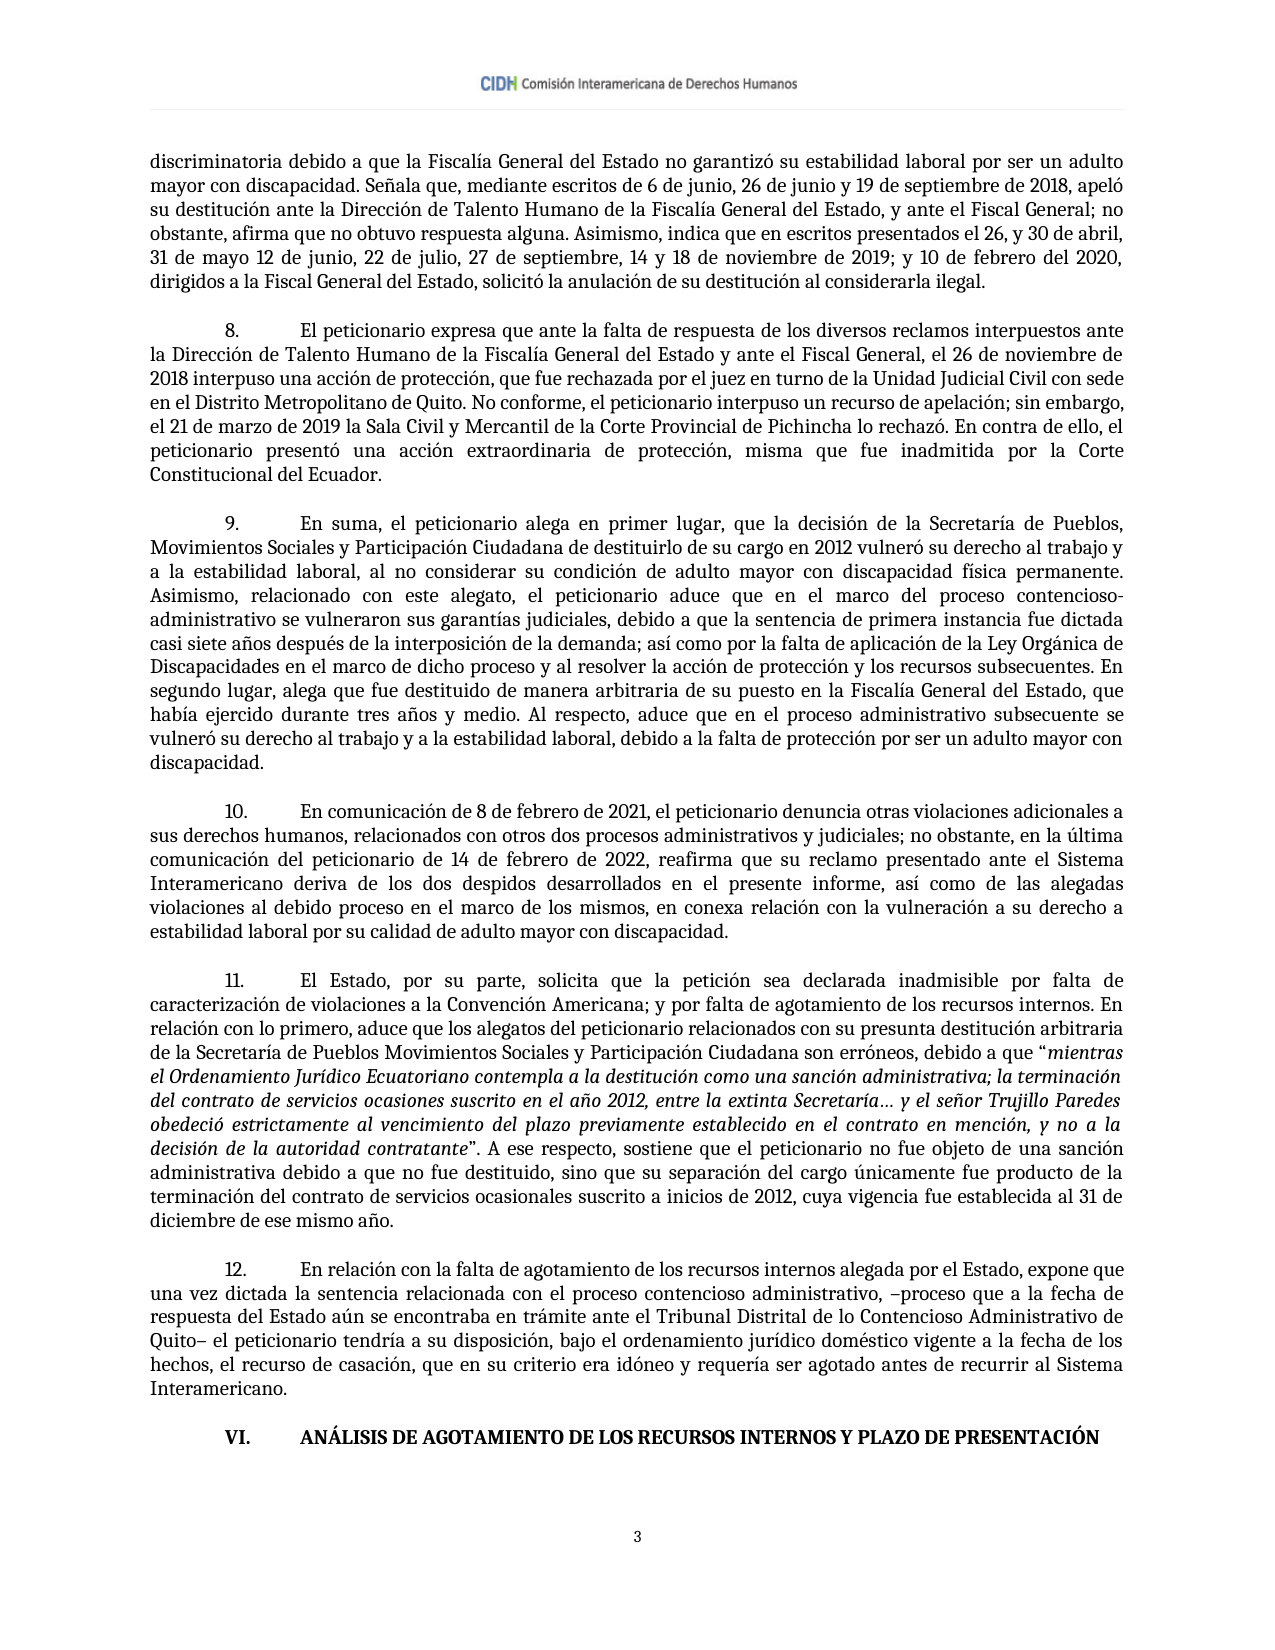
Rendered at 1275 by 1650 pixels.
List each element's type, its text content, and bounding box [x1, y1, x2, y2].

list En suma, el peticionario alega en primer lugar, que la decisión de la Secretaría de Pueblos, Movimientos Sociales y Participación Ciudadana de destituirlo de su cargo en 2012 vulneró su derecho al trabajo y a la estabilidad laboral, al no considerar su condición de adulto mayor con discapacidad física permanente. Asimismo, relacionado con este alegato, el peticionario aduce que en el marco del proceso contencioso-administrativo se vulneraron sus garantías judiciales, debido a que la sentencia de primera instancia fue dictada casi siete años después de la interposición de la demanda; así como por la falta de aplicación de la Ley Orgánica de Discapacidades en el marco de dicho proceso y al resolver la acción de protección y los recursos subsecuentes. En segundo lugar, alega que fue destituido de manera arbitraria de su puesto en la Fiscalía General del Estado, que había ejercido durante tres años y medio. Al respecto, aduce que en el proceso administrativo subsecuente se vulneró su derecho al trabajo y a la estabilidad laboral, debido a la falta de protección por ser un adulto mayor con discapacidad. [150, 511, 1125, 775]
list El peticionario expresa que ante la falta de respuesta de los diversos reclamos interpuestos ante la Dirección de Talento Humano de la Fiscalía General del Estado y ante el Fiscal General, el 26 de noviembre de 2018 interpuso una acción de protección, que fue rechazada por el juez en turno de la Unidad Judicial Civil con sede en el Distrito Metropolitano de Quito. No conforme, el peticionario interpuso un recurso de apelación; sin embargo, el 21 de marzo de 2019 la Sala Civil y Mercantil de la Corte Provincial de Pichincha lo rechazó. En contra de ello, el peticionario presentó una acción extraordinaria de protección, misma que fue inadmitida por la Corte Constitucional del Ecuador. [150, 319, 1125, 486]
list En comunicación de 8 de febrero de 2021, el peticionario denuncia otras violaciones adicionales a sus derechos humanos, relacionados con otros dos procesos administrativos y judiciales; no obstante, en la última comunicación del peticionario de 14 de febrero de 2022, reafirma que su reclamo presentado ante el Sistema Interamericano deriva de los dos despidos desarrollados en el presente informe, así como de las alegadas violaciones al debido proceso en el marco de los mismos, en conexa relación con la vulneración a su derecho a estabilidad laboral por su calidad de adulto mayor con discapacidad. [150, 800, 1125, 944]
list En relación con la falta de agotamiento de los recursos internos alegada por el Estado, expone que una vez dictada la sentencia relacionada con el proceso contencioso administrativo, –proceso que a la fecha de respuesta del Estado aún se encontraba en trámite ante el Tribunal Distrital de lo Contencioso Administrativo de Quito– el peticionario tendría a su disposición, bajo el ordenamiento jurídico doméstico vigente a la fecha de los hechos, el recurso de casación, que en su criterio era idóneo y requería ser agotado antes de recurrir al Sistema Interamericano. [150, 1257, 1125, 1401]
list El Estado, por su parte, solicita que la petición sea declarada inadmisible por falta de caracterización de violaciones a la Convención Americana; y por falta de agotamiento de los recursos internos. En relación con lo primero, aduce que los alegatos del peticionario relacionados con su presunta destitución arbitraria de la Secretaría de Pueblos Movimientos Sociales y Participación Ciudadana son erróneos, debido a que “mientras el Ordenamiento Jurídico Ecuatoriano contempla a la destitución como una sanción administrativa; la terminación del contrato de servicios ocasiones suscrito en el año 2012, entre la extinta Secretaría… y el señor Trujillo Paredes obedeció estrictamente al vencimiento del plazo previamente establecido en el contrato en mención, y no a la decisión de la autoridad contratante”. A ese respecto, sostiene que el peticionario no fue objeto de una sanción administrativa debido a que no fue destituido, sino que su separación del cargo únicamente fue producto de la terminación del contrato de servicios ocasionales suscrito a inicios de 2012, cuya vigencia fue establecida al 31 de diciembre de ese mismo año. [150, 969, 1125, 1232]
text VI. ANÁLISIS DE AGOTAMIENTO DE LOS RECURSOS INTERNOS Y PLAZO DE PRESENTACIÓN [225, 1426, 1125, 1450]
picture [475, 75, 800, 93]
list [150, 150, 1125, 294]
